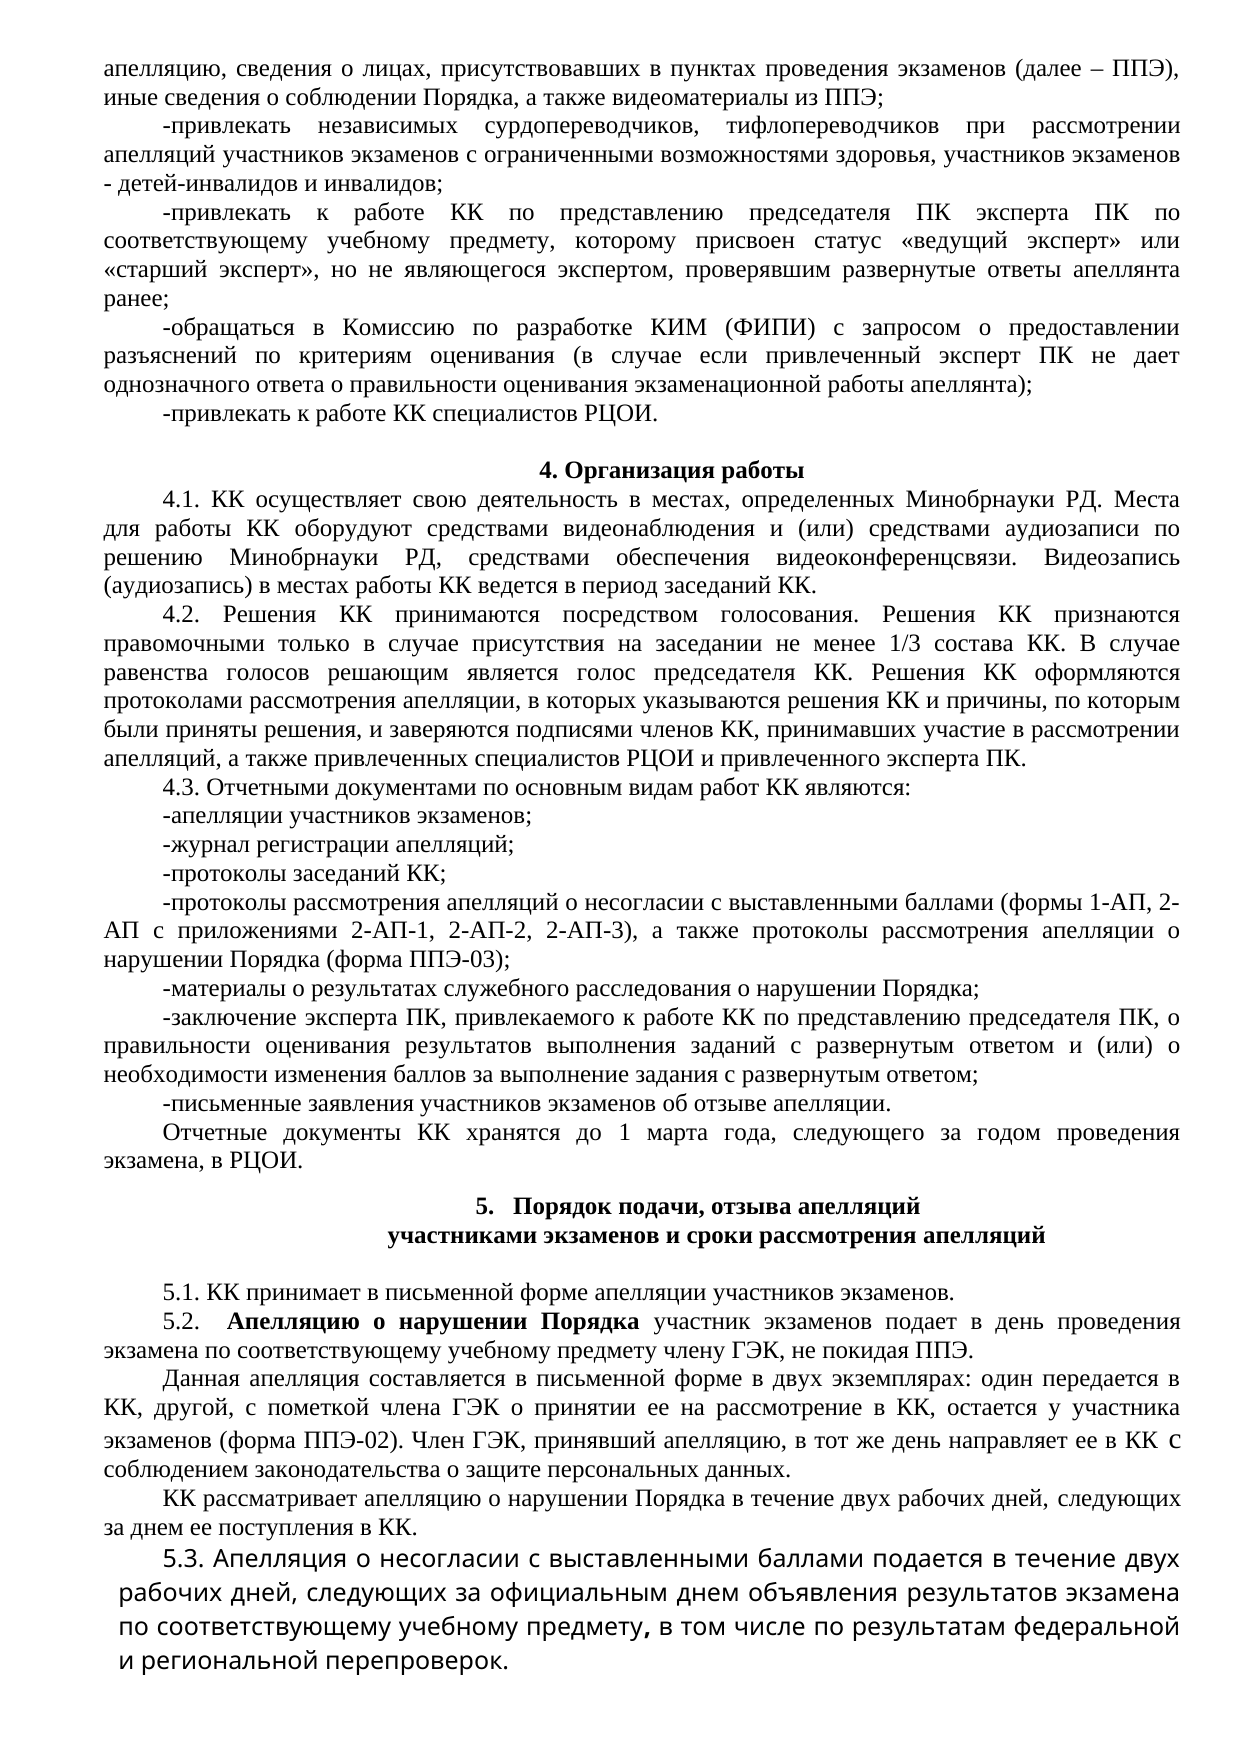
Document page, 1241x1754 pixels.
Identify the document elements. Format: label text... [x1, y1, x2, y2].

list 5.2. Апелляцию о нарушении Порядка участник экзаменов подает в день проведения экзамена по соответствующему учебному предмету члену ГЭК, не покидая ППЭ. [103, 1306, 1181, 1363]
text -письменные заявления участников экзаменов об отзыве апелляции. [103, 1088, 1181, 1117]
text -протоколы рассмотрения апелляций о несогласии с выставленными баллами (формы 1-АП, 2-АП с приложениями 2-АП-1, 2-АП-2, 2-АП-3), а также протоколы рассмотрения апелляции о нарушении Порядка (форма ППЭ-03); [103, 887, 1181, 973]
text -апелляции участников экзаменов; [103, 801, 1181, 829]
text -обращаться в Комиссию по разработке КИМ (ФИПИ) с запросом о предоставлении разъяснений по критериям оценивания (в случае если привлеченный эксперт ПК не дает однозначного ответа о правильности оценивания экзаменационной работы апеллянта); [103, 312, 1181, 398]
list 5.1. КК принимает в письменной форме апелляции участников экзаменов. [103, 1277, 1181, 1306]
text 5.3. Апелляция о несогласии с выставленными баллами подается в течение двух рабочих дней, следующих за официальным днем объявления результатов экзамена по соответствующему учебному предмету, в том числе по результатам федеральной и региональной перепроверок. [118, 1541, 1181, 1677]
text 4. Организация работы [103, 456, 1181, 484]
text -привлекать к работе КК специалистов РЦОИ. [103, 398, 1181, 427]
text -привлекать независимых сурдопереводчиков, тифлопереводчиков при рассмотрении апелляций участников экзаменов с ограниченными возможностями здоровья, участников экзаменов - детей-инвалидов и инвалидов; [103, 111, 1181, 197]
text Отчетные документы КК хранятся до 1 марта года, следующего за годом проведения экзамена, в РЦОИ. [103, 1117, 1181, 1174]
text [103, 53, 1181, 111]
text -материалы о результатах служебного расследования о нарушении Порядка; [103, 973, 1181, 1002]
text -протоколы заседаний КК; [103, 858, 1181, 887]
list Данная апелляция составляется в письменной форме в двух экземплярах: один передается в КК, другой, с пометкой члена ГЭК о принятии ее на рассмотрение в КК, остается у участника экзаменов (форма ППЭ-02). Член ГЭК, принявший апелляцию, в тот же день направляет ее в КК с соблюдением законодательства о защите персональных данных. [103, 1363, 1181, 1483]
list КК рассматривает апелляцию о нарушении Порядка в течение двух рабочих дней, следующих за днем ее поступления в КК. [103, 1483, 1181, 1541]
text -привлекать к работе КК по представлению председателя ПК эксперта ПК по соответствующему учебному предмету, которому присвоен статус «ведущий эксперт» или «старший эксперт», но не являющегося экспертом, проверявшим развернутые ответы апеллянта ранее; [103, 197, 1181, 312]
text 4.2. Решения КК принимаются посредством голосования. Решения КК признаются правомочными только в случае присутствия на заседании не менее 1/3 состава КК. В случае равенства голосов решающим является голос председателя КК. Решения КК оформляются протоколами рассмотрения апелляции, в которых указываются решения КК и причины, по которым были приняты решения, и заверяются подписями членов КК, принимавших участие в рассмотрении апелляций, а также привлеченных специалистов РЦОИ и привлеченного эксперта ПК. [103, 599, 1181, 772]
text -заключение эксперта ПК, привлекаемого к работе КК по представлению председателя ПК, о правильности оценивания результатов выполнения заданий с развернутым ответом и (или) о необходимости изменения баллов за выполнение задания с развернутым ответом; [103, 1002, 1181, 1088]
list Порядок подачи, отзыва апелляций [215, 1191, 1181, 1220]
text 4.1. КК осуществляет свою деятельность в местах, определенных Минобрнауки РД. Места для работы КК оборудуют средствами видеонаблюдения и (или) средствами аудиозаписи по решению Минобрнауки РД, средствами обеспечения видеоконференцсвязи. Видеозапись (аудиозапись) в местах работы КК ведется в период заседаний КК. [103, 484, 1181, 599]
text -журнал регистрации апелляций; [103, 829, 1181, 858]
list участниками экзаменов и сроки рассмотрения апелляций [252, 1220, 1181, 1248]
text 4.3. Отчетными документами по основным видам работ КК являются: [103, 772, 1181, 801]
